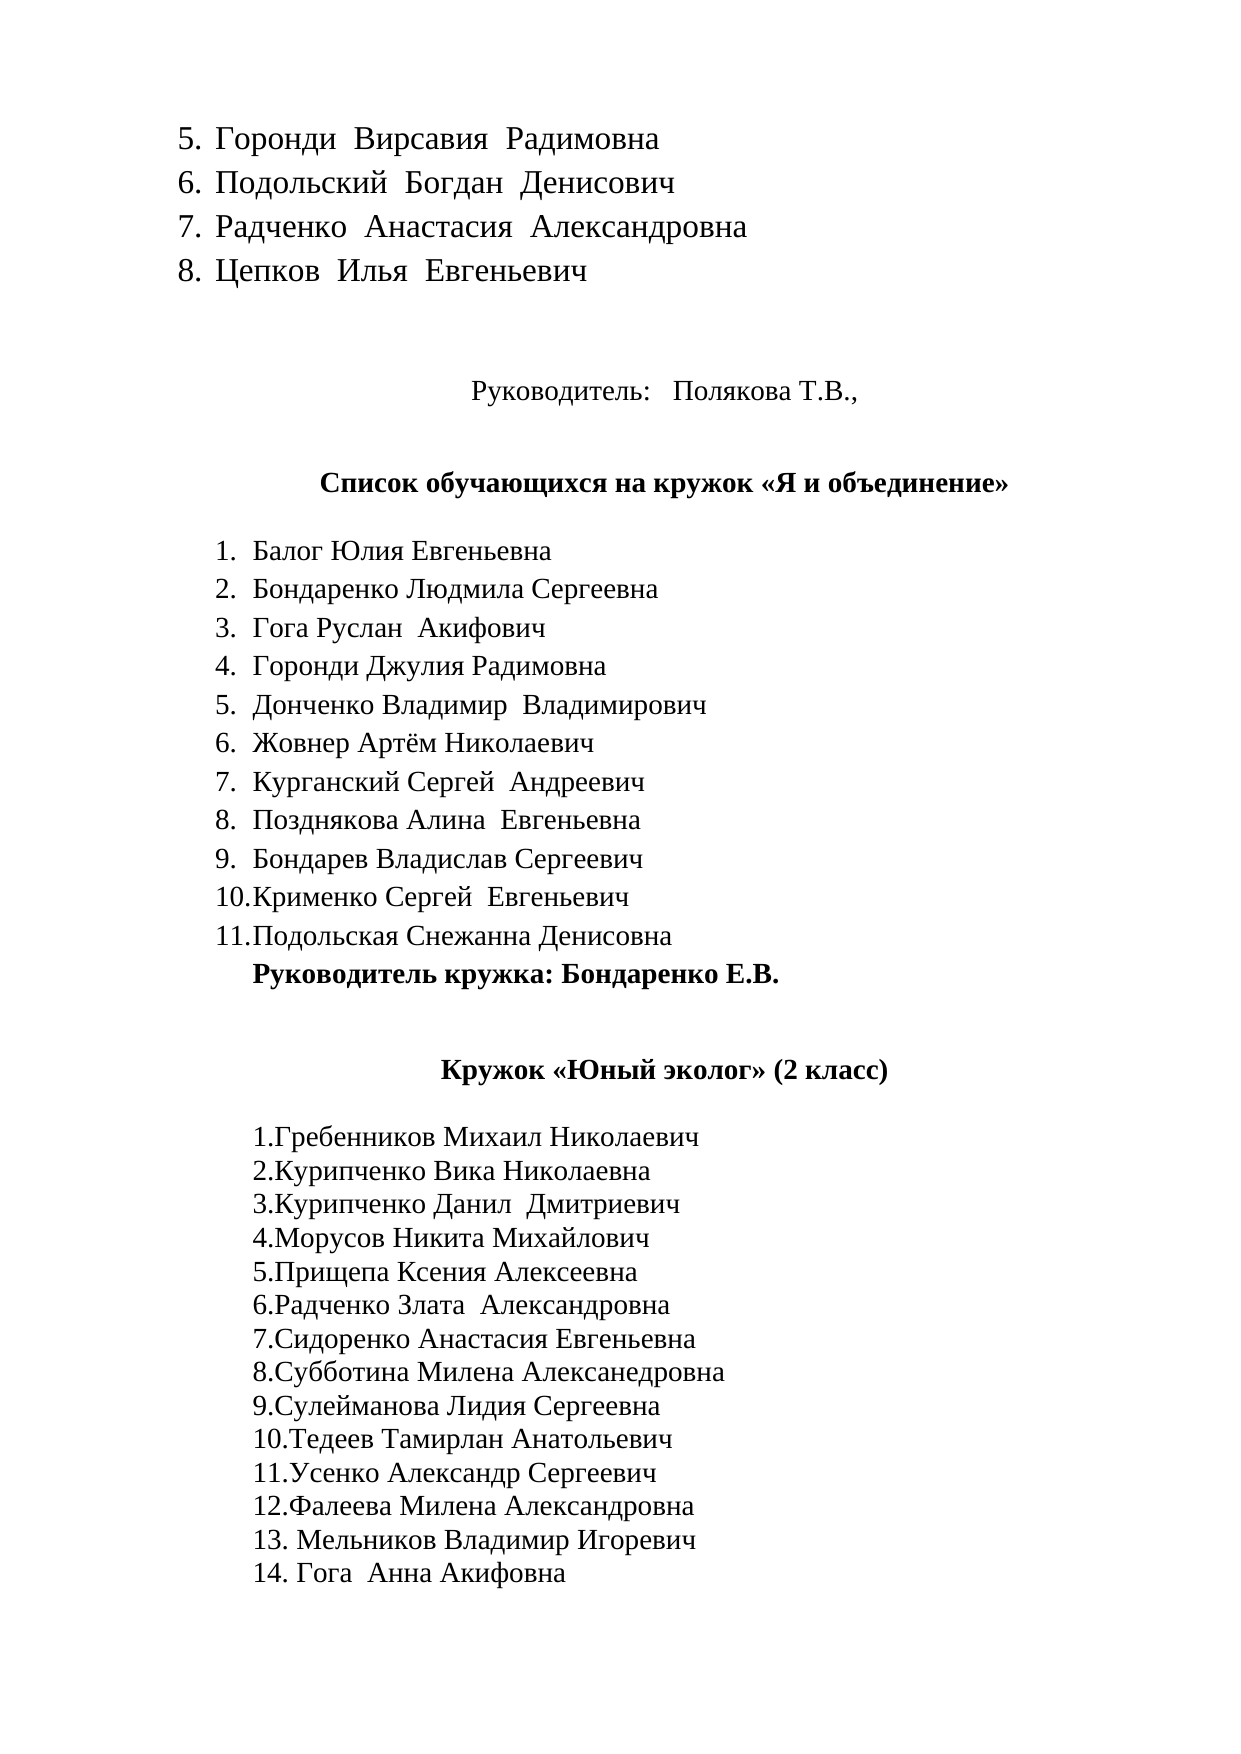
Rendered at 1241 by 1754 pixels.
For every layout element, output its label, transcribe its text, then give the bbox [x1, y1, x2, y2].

list 12.Фалеева Милена Александровна [252, 1488, 1152, 1522]
list Бондарев Владислав Сергеевич [215, 841, 1152, 874]
list Жовнер Артём Николаевич [215, 725, 1152, 759]
list 5.Прищепа Ксения Алексеевна [252, 1254, 1152, 1287]
list Горонди Джулия Радимовна [215, 648, 1152, 682]
list Горонди Вирсавия Радимовна [177, 118, 1152, 156]
text Кружок «Юный эколог» (2 класс) [177, 1052, 1152, 1086]
list 13. Мельников Владимир Игоревич [252, 1522, 1152, 1556]
list 8.Субботина Милена Алексанедровна [252, 1354, 1152, 1388]
list Позднякова Алина Евгеньевна [215, 802, 1152, 836]
list 11.Усенко Александр Сергеевич [252, 1455, 1152, 1488]
list 9.Сулейманова Лидия Сергеевна [252, 1388, 1152, 1421]
list Подольская Снежанна Денисовна [215, 918, 1152, 952]
list Балог Юлия Евгеньевна [215, 533, 1152, 566]
list Подольский Богдан Денисович [177, 162, 1152, 201]
list Гога Руслан Акифович [215, 610, 1152, 643]
list Радченко Анастасия Александровна [177, 206, 1152, 244]
list 3.Курипченко Данил Дмитриевич [252, 1187, 1152, 1220]
list Крименко Сергей Евгеньевич [215, 879, 1152, 913]
list 10.Тедеев Тамирлан Анатольевич [252, 1421, 1152, 1455]
list 7.Сидоренко Анастасия Евгеньевна [252, 1321, 1152, 1354]
list Бондаренко Людмила Сергеевна [215, 571, 1152, 605]
list Курганский Сергей Андреевич [215, 764, 1152, 797]
list Донченко Владимир Владимирович [215, 687, 1152, 720]
list 1.Гребенников Михаил Николаевич [252, 1119, 1152, 1153]
list 6.Радченко Злата Александровна [252, 1287, 1152, 1321]
list 14. Гога Анна Акифовна [252, 1556, 1152, 1589]
list Руководитель кружка: Бондаренко Е.В. [252, 957, 1152, 990]
text Список обучающихся на кружок «Я и объединение» [177, 466, 1152, 499]
text Руководитель: Полякова Т.В., [177, 373, 1152, 406]
list 4.Морусов Никита Михайлович [252, 1220, 1152, 1254]
list Цепков Илья Евгеньевич [177, 250, 1152, 289]
list 2.Курипченко Вика Николаевна [252, 1153, 1152, 1187]
